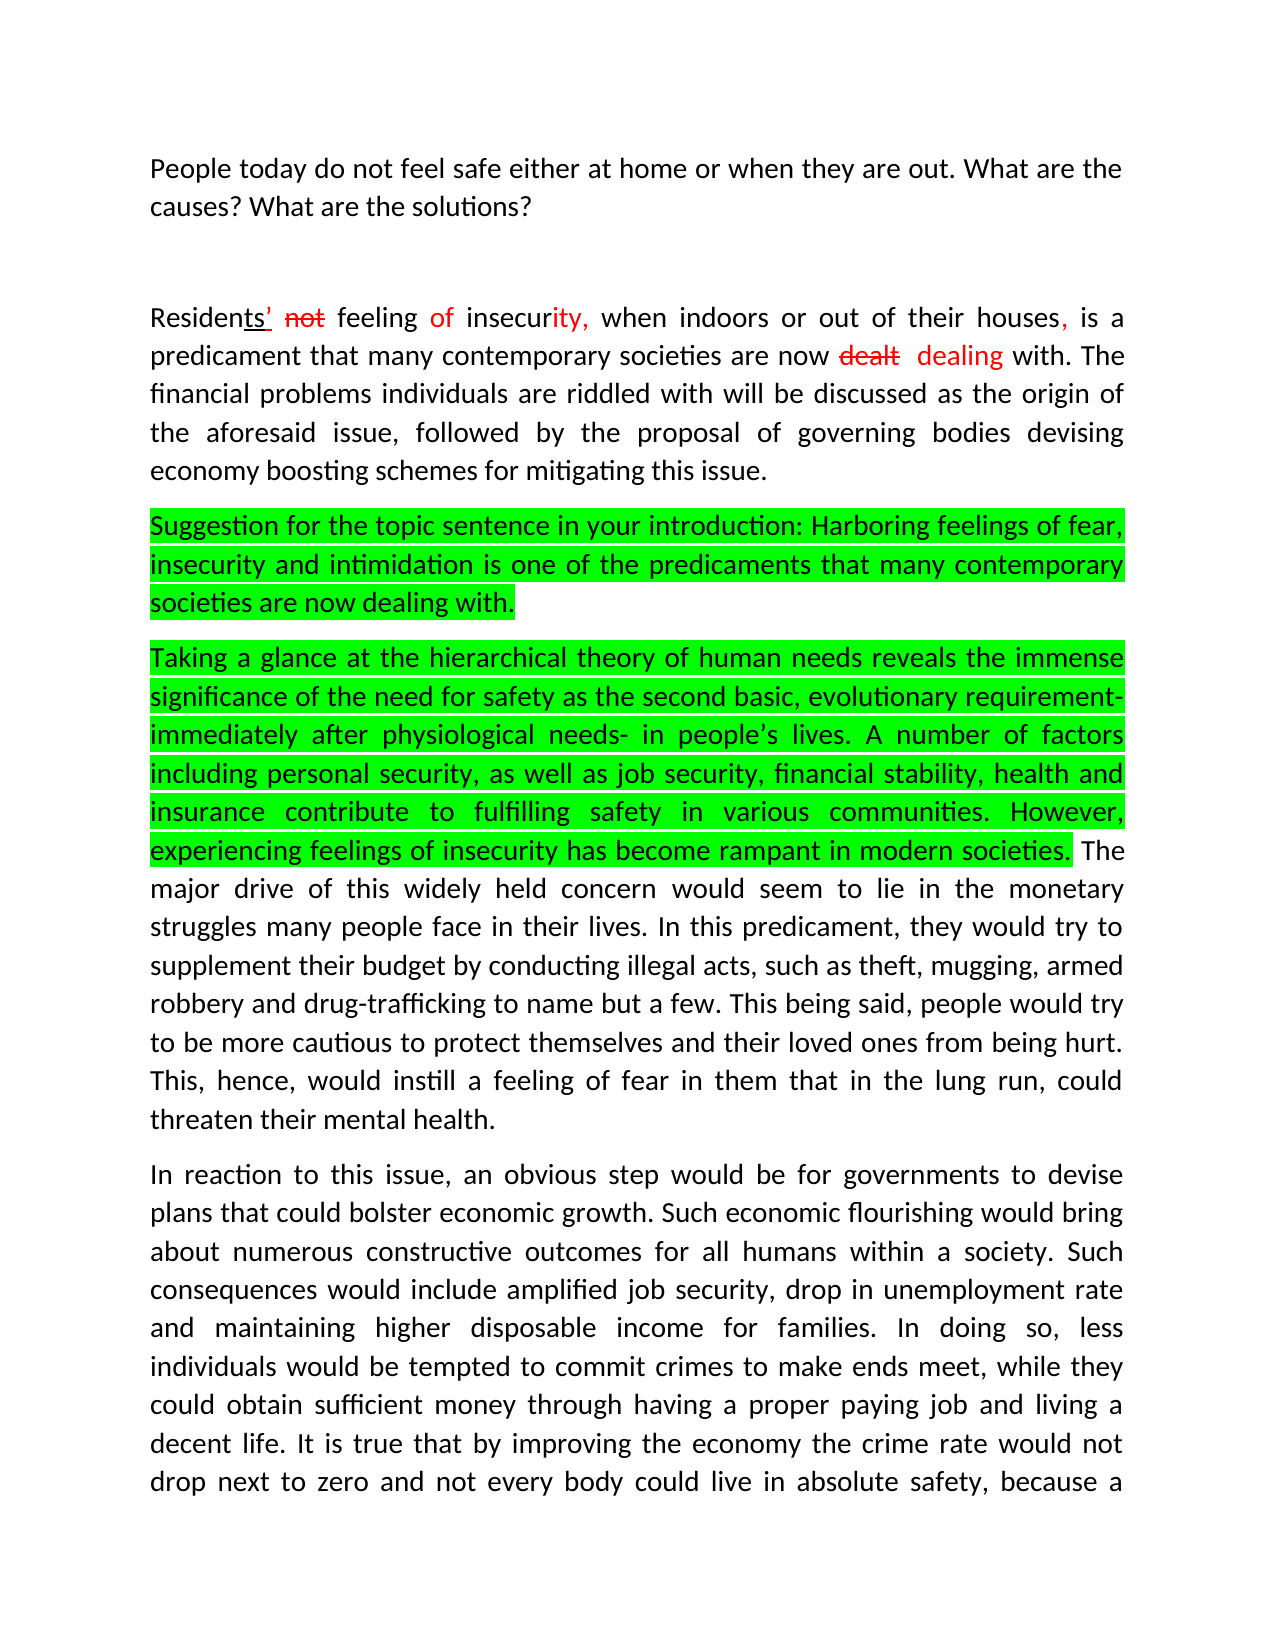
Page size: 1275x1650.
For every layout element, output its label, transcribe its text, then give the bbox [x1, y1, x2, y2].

text Suggestion for the topic sentence in your introduction: Harboring feelings of fear, insecurity and intimidation is one of the predicaments that many contemporary societies are now dealing with. [150, 582, 1125, 620]
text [150, 1156, 1125, 1499]
text Taking a glance at the hierarchical theory of human needs reveals the immense significance of the need for safety as the second basic, evolutionary requirement- immediately after physiological needs- in people’s lives. A number of factors including personal security, as well as job security, financial stability, health and insurance contribute to fulfilling safety in various communities. However, experiencing feelings of insecurity has become rampant in modern societies. The major drive of this widely held concern would seem to lie in the monetary struggles many people face in their lives. In this predicament, they would try to supplement their budget by conducting illegal acts, such as theft, mugging, armed robbery and drug-trafficking to name but a few. This being said, people would try to be more cautious to protect themselves and their loved ones from being hurt. This, hence, would instill a feeling of fear in them that in the lung run, could threaten their mental health. [150, 829, 1125, 1136]
text People today do not feel safe either at home or when they are out. What are the causes? What are the solutions? [150, 150, 1125, 224]
text Residents’ not feeling of insecurity, when indoors or out of their houses, is a predicament that many contemporary societies are now dealt dealing with. The financial problems individuals are riddled with will be discussed as the origin of the aforesaid issue, followed by the proposal of governing bodies devising economy boosting schemes for mitigating this issue. [150, 299, 1125, 488]
